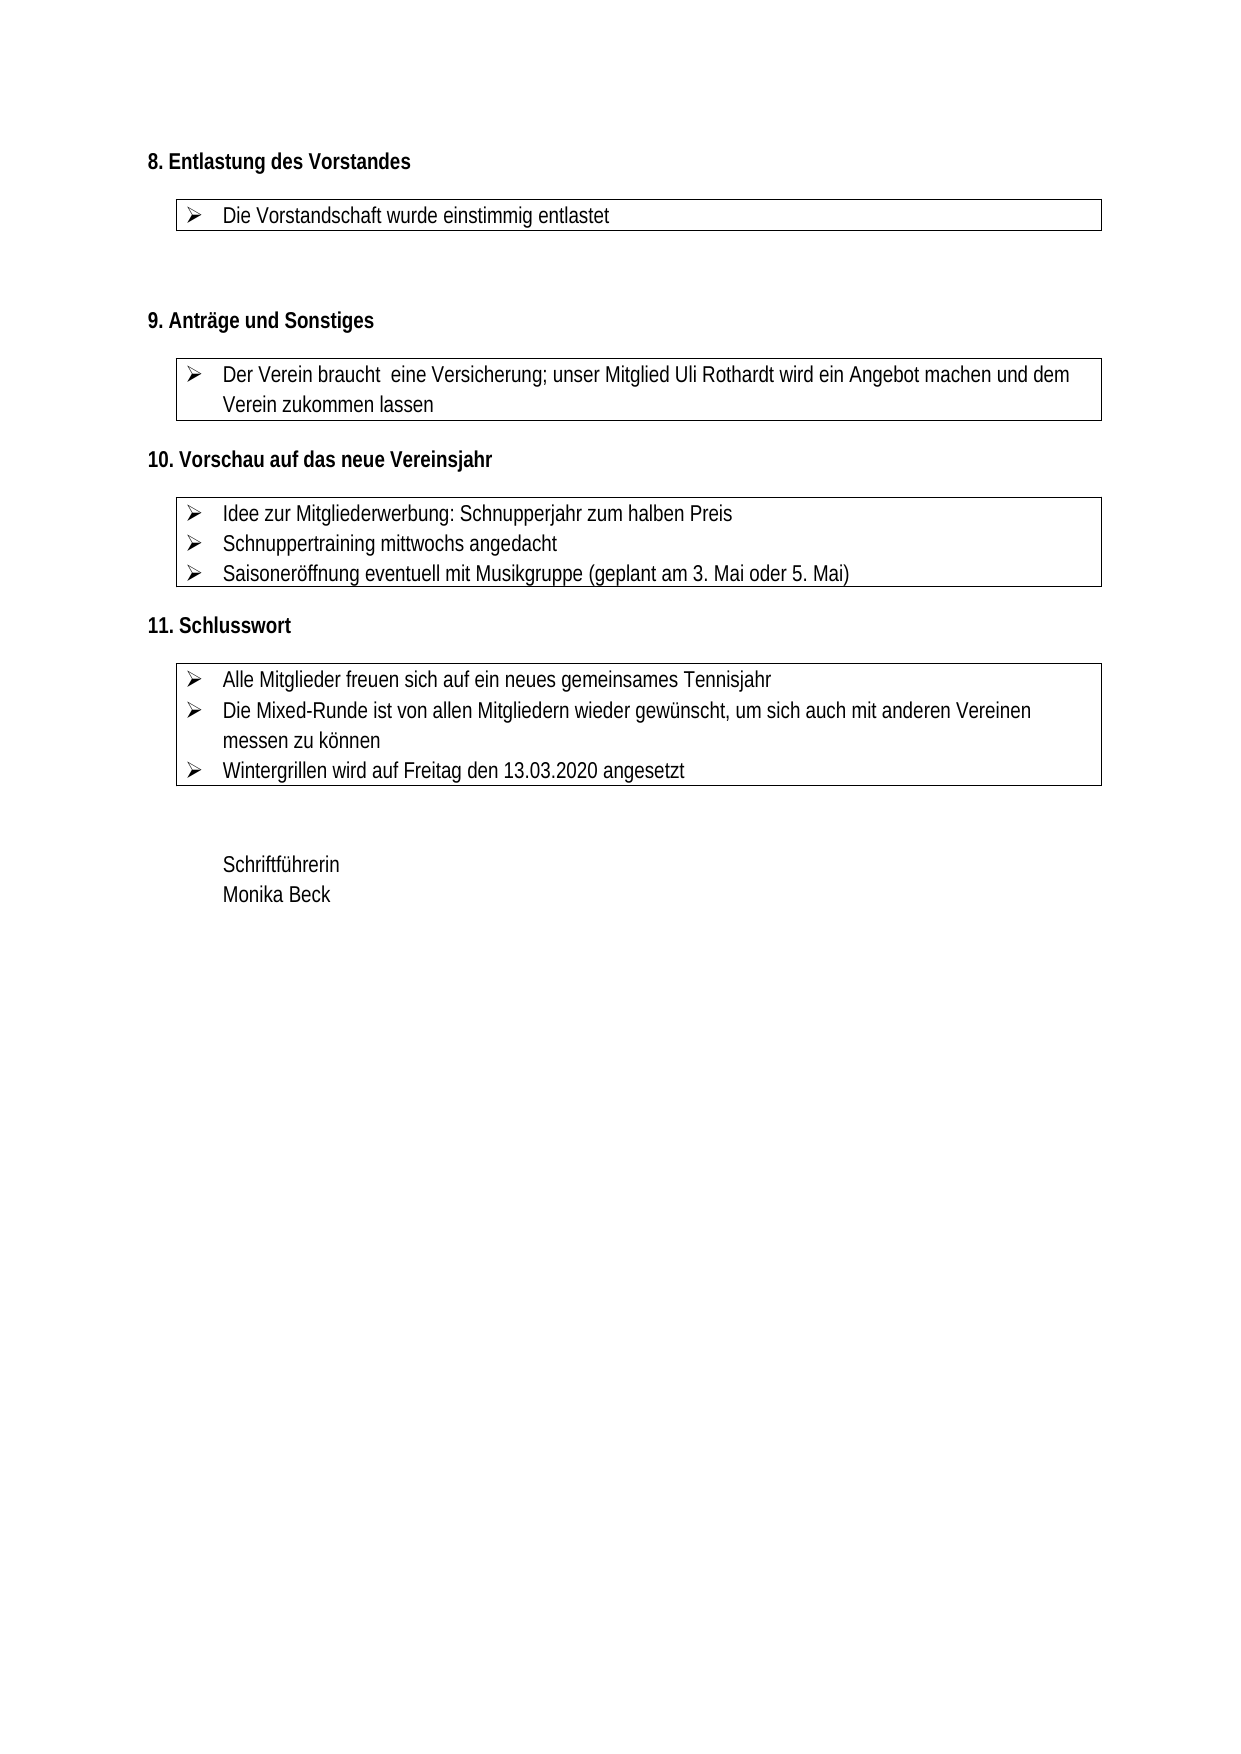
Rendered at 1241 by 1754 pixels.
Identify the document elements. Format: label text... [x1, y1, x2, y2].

list Alle Mitglieder freuen sich auf ein neues gemeinsames Tennisjahr [177, 664, 1101, 693]
list Die Mixed-Runde ist von allen Mitgliedern wieder gewünscht, um sich auch mit anderen Vereinen messen zu können [177, 693, 1101, 753]
list Wintergrillen wird auf Freitag den 13.03.2020 angesetzt [177, 754, 1101, 785]
list Schriftführerin [223, 851, 1093, 877]
text 9. Anträge und Sonstiges [148, 307, 1093, 333]
list Der Verein braucht eine Versicherung; unser Mitglied Uli Rothardt wird ein Angebot machen und dem Verein zukommen lassen [177, 359, 1101, 420]
list Saisoneröffnung eventuell mit Musikgruppe (geplant am 3. Mai oder 5. Mai) [177, 557, 1101, 586]
text 8. Entlastung des Vorstandes [148, 148, 1093, 174]
list Schnuppertraining mittwochs angedacht [177, 527, 1101, 556]
text 10. Vorschau auf das neue Vereinsjahr [148, 446, 1093, 472]
list Idee zur Mitgliederwerbung: Schnupperjahr zum halben Preis [177, 498, 1101, 526]
list Die Vorstandschaft wurde einstimmig entlastet [177, 200, 1101, 230]
list Monika Beck [223, 881, 1093, 907]
text 11. Schlusswort [148, 612, 1093, 638]
